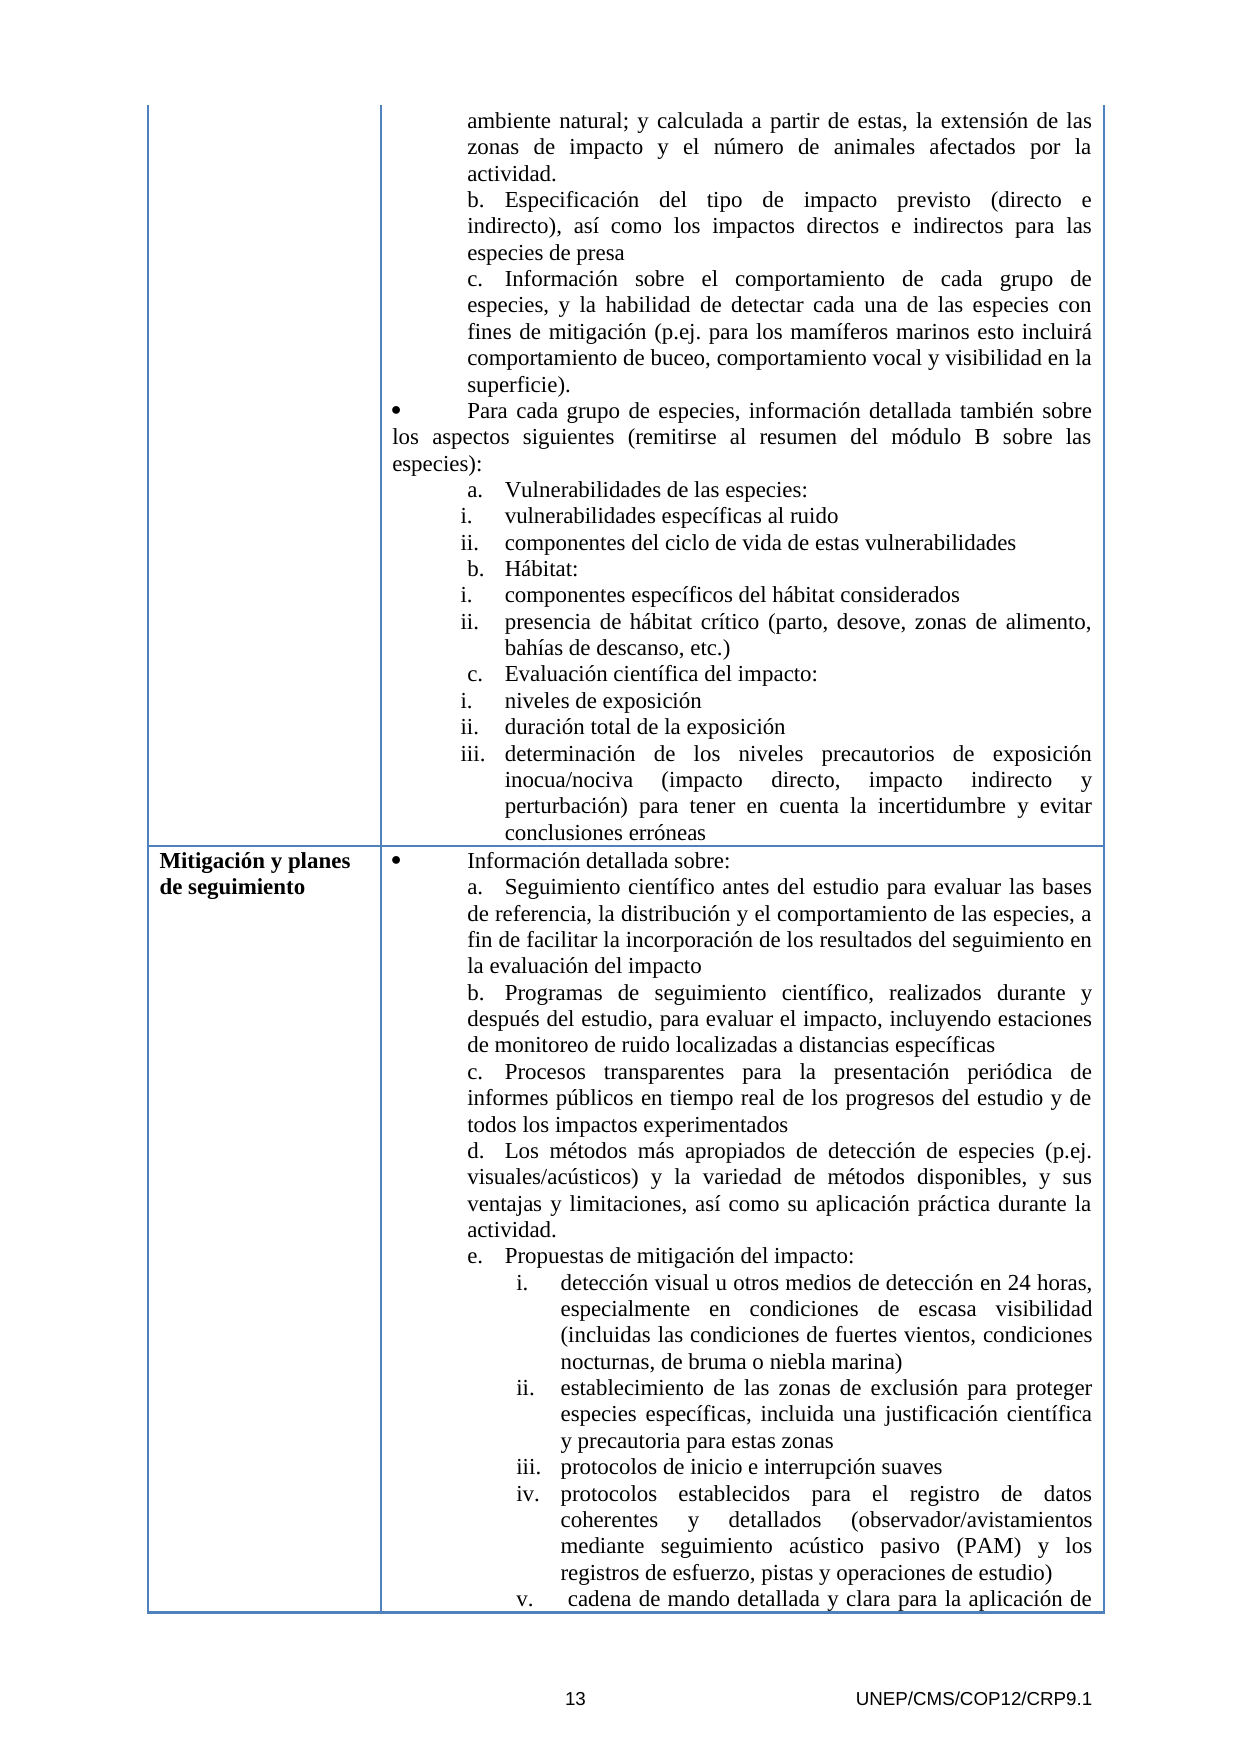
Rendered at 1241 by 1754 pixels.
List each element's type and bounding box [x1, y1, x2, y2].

table_cell [382, 847, 1103, 1611]
table_cell [149, 847, 380, 1611]
table_cell [149, 105, 380, 845]
table_cell [382, 105, 1103, 845]
